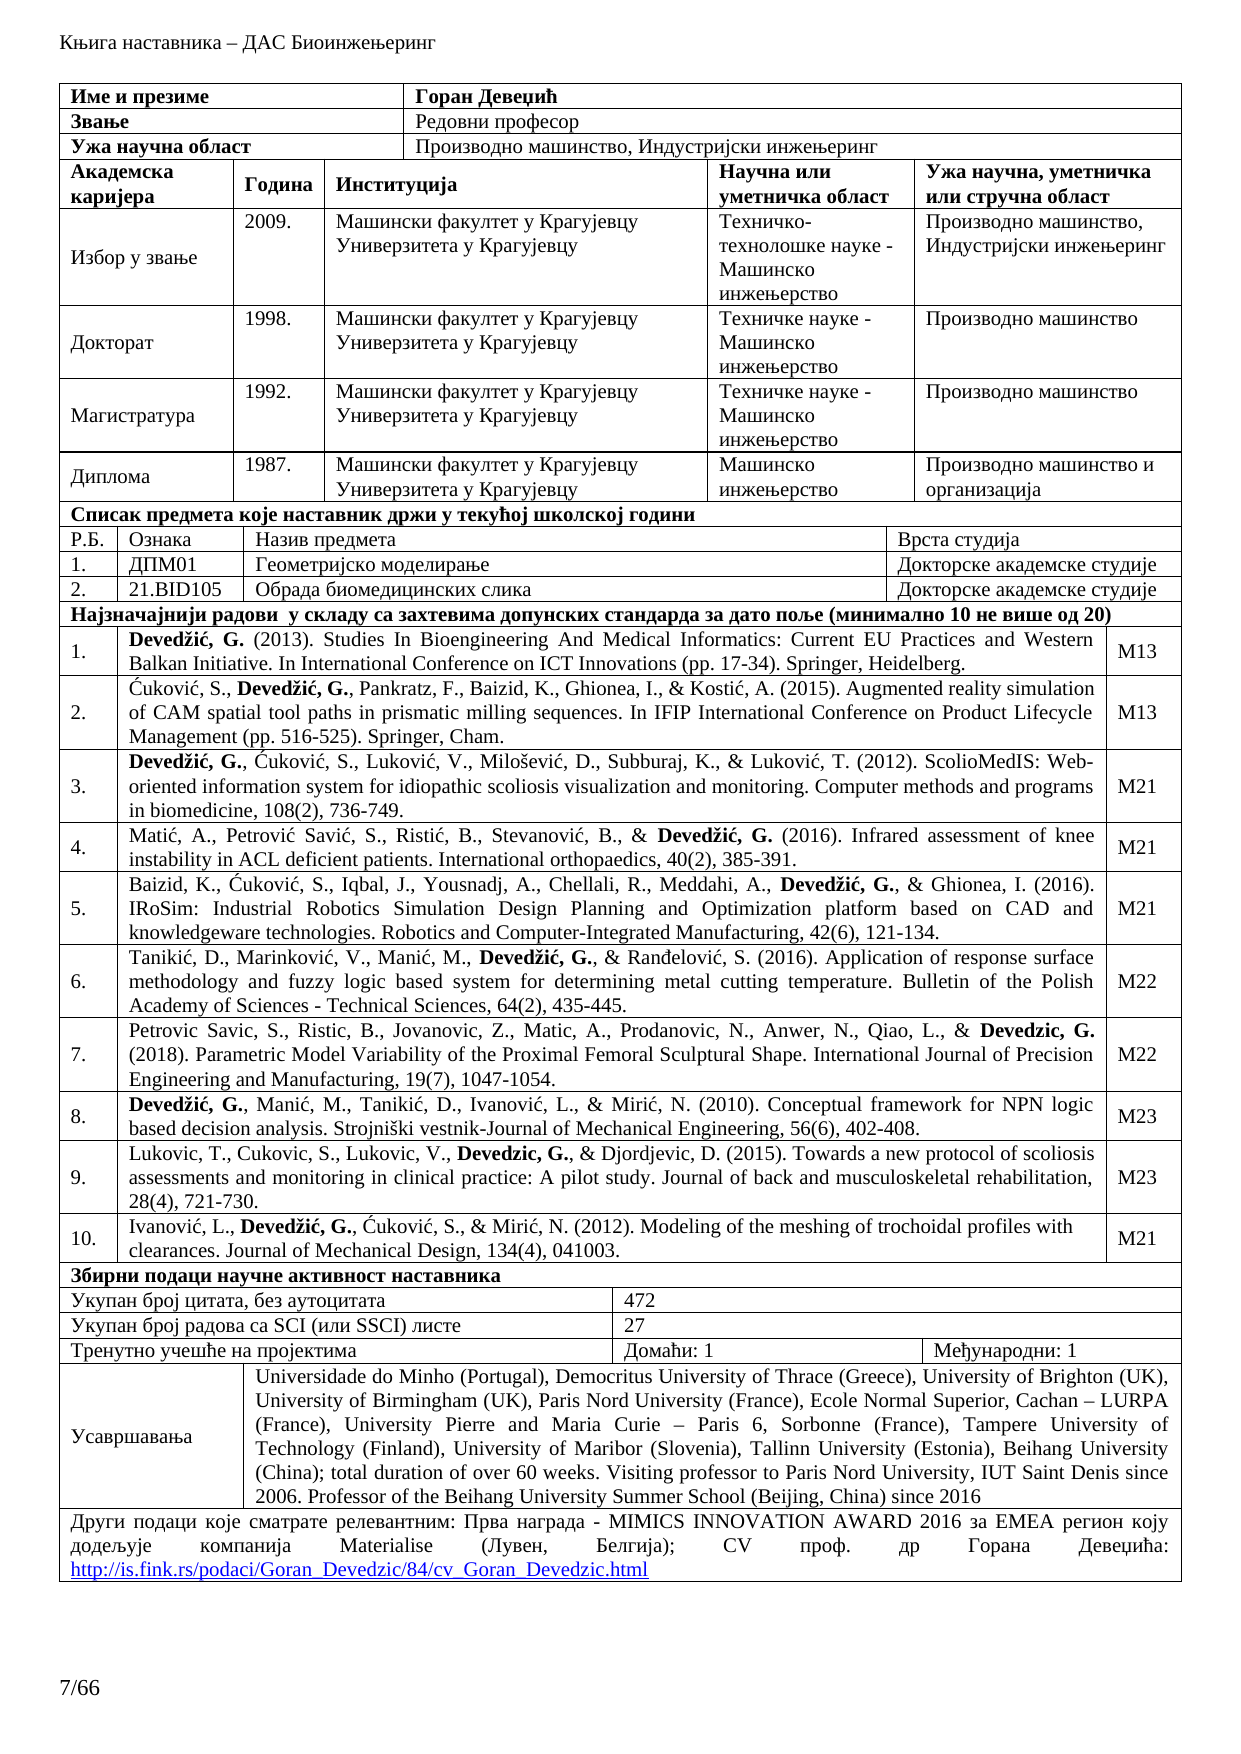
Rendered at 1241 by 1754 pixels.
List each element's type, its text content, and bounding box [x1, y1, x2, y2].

table_cell 2. [60, 676, 117, 748]
table_cell Baizid, K., Ćuković, S., Iqbal, J., Yousnadj, A., Chellali, R., Meddahi, A., Devedžić, G., & Ghionea, I. (2016). IRoSim: Industrial Robotics Simulation Design Planning and Optimization platform based on CAD and knowledgeware technologies. Robotics and Computer-Integrated Manufacturing, 42(6), 121-134. [118, 872, 1106, 944]
table_cell 4. [60, 823, 117, 871]
table_cell Devedžić, G., Manić, M., Tanikić, D., Ivanović, L., & Mirić, N. (2010). Conceptual framework for NPN logic based decision analysis. Strojniški vestnik-Journal of Mechanical Engineering, 56(6), 402-408. [118, 1092, 1106, 1140]
table_cell Devedžić, G. (2013). Studies In Bioengineering And Medical Informatics: Current EU Practices and Western Balkan Initiative. In International Conference on ICT Innovations (pp. 17-34). Springer, Heidelberg. [118, 627, 1106, 675]
table_cell Lukovic, T., Cukovic, S., Lukovic, V., Devedzic, G., & Djordjevic, D. (2015). Towards a new protocol of scoliosis assessments and monitoring in clinical practice: A pilot study. Journal of back and musculoskeletal rehabilitation, 28(4), 721-730. [118, 1141, 1106, 1213]
table_cell 1998. [234, 306, 324, 378]
table_cell 1. [60, 552, 117, 576]
table_cell Диплома [60, 453, 233, 501]
table_cell 2009. [234, 209, 324, 305]
table_cell Магистратура [60, 379, 233, 451]
table_cell Maшински факултет у Крагујевцу Универзитета у Крагујевцу [325, 209, 707, 305]
table_cell Производно машинство, Индустријски инжењеринг [915, 209, 1181, 305]
table_cell Академска каријера [60, 160, 233, 208]
table_cell Геометријско моделирање [244, 552, 886, 576]
table_cell Збирни подаци научне активност наставника [60, 1263, 1181, 1287]
table_cell Укупан број радова са SCI (или SSCI) листе [60, 1313, 612, 1337]
table_cell 6. [60, 945, 117, 1017]
table_cell Редовни професор [404, 109, 1181, 133]
table_cell 8. [60, 1092, 117, 1140]
table_cell 2. [60, 577, 117, 601]
table_cell M21 [1107, 1214, 1181, 1262]
table_cell М23 [1107, 1092, 1181, 1140]
table_cell Институција [325, 160, 707, 208]
table_cell M21 [1107, 872, 1181, 944]
table_cell 9. [60, 1141, 117, 1213]
table_cell Врста студија [887, 527, 1181, 551]
table_cell Машинско инжењерство [708, 453, 914, 501]
table_cell M13 [1107, 627, 1181, 675]
table_cell Maшински факултет у Крагујевцу Универзитета у Крагујевцу [325, 379, 707, 451]
table_cell Обрада биомедицинских слика [244, 577, 886, 601]
table_header Горан Девеџић [404, 84, 1181, 108]
table_cell 5. [60, 872, 117, 944]
table_cell 3. [60, 750, 117, 822]
table_cell Домаћи: 1 [613, 1339, 922, 1362]
table_cell Усавршавања [60, 1364, 243, 1508]
table_cell Година [234, 160, 324, 208]
table_cell Производно машинство, Индустријски инжењеринг [404, 134, 1181, 158]
table_cell Научна или уметничка област [708, 160, 914, 208]
table_cell Укупан број цитата, без аутоцитата [60, 1288, 612, 1312]
table_cell M13 [1107, 676, 1181, 748]
table_cell М21 [1107, 750, 1181, 822]
table_header Име и презиме [60, 84, 403, 108]
table_cell Ужа научна област [60, 134, 403, 158]
table_cell Звање [60, 109, 403, 133]
table_cell Други подаци које сматрате релевантним: Прва награда - MIMICS INNOVATION AWARD 2016 за EMEA регион коју додељује компанија Materialise (Лувен, Белгија); CV проф. др Горана Девеџића: http://is.fink.rs/podaci/Goran_Devedzic/84/cv_Goran_Devedzic.html [60, 1509, 1181, 1581]
table_cell Производно машинство [915, 306, 1181, 378]
table_cell Tanikić, D., Marinković, V., Manić, M., Devedžić, G., & Ranđelović, S. (2016). Application of response surface methodology and fuzzy logic based system for determining metal cutting temperature. Bulletin of the Polish Academy of Sciences - Technical Sciences, 64(2), 435-445. [118, 945, 1106, 1017]
table_cell Devedžić, G., Ćuković, S., Luković, V., Milošević, D., Subburaj, K., & Luković, T. (2012). ScolioMedIS: Web-oriented information system for idiopathic scoliosis visualization and monitoring. Computer methods and programs in biomedicine, 108(2), 736-749. [118, 750, 1106, 822]
table_cell Најзначајнији радови у складу са захтевима допунских стандарда за дато поље (минимално 10 не више од 20) [60, 602, 1181, 626]
table_cell 10. [60, 1214, 117, 1262]
table_cell 7. [60, 1018, 117, 1091]
table_cell Matić, A., Petrović Savić, S., Ristić, B., Stevanović, B., & Devedžić, G. (2016). Infrared assessment of knee instability in ACL deficient patients. International orthopaedics, 40(2), 385-391. [118, 823, 1106, 871]
table_cell Ivanović, L., Devedžić, G., Ćuković, S., & Mirić, N. (2012). Modeling of the meshing of trochoidal profiles with clearances. Journal of Mechanical Design, 134(4), 041003. [118, 1214, 1106, 1262]
table_cell Maшински факултет у Крагујевцу Универзитета у Крагујевцу [325, 453, 707, 501]
table_cell 27 [613, 1313, 1181, 1337]
table_cell 1992. [234, 379, 324, 451]
table_cell Докторске академске студије [887, 552, 1181, 576]
table_cell Р.Б. [60, 527, 117, 551]
table_cell Производно машинство [915, 379, 1181, 451]
table_cell ДПМ01 [118, 552, 243, 576]
table_cell Petrovic Savic, S., Ristic, B., Jovanovic, Z., Matic, A., Prodanovic, N., Anwer, N., Qiao, L., & Devedzic, G. (2018). Parametric Model Variability of the Proximal Femoral Sculptural Shape. International Journal of Precision Engineering and Manufacturing, 19(7), 1047-1054. [118, 1018, 1106, 1091]
table_cell Списак предмета које наставник држи у текућој школској години [60, 502, 1181, 526]
table_cell 1987. [234, 453, 324, 501]
table_cell M22 [1107, 1018, 1181, 1091]
table_cell Ужа научна, уметничка или стручна област [915, 160, 1181, 208]
table_cell M23 [1107, 1141, 1181, 1213]
table_cell Universidade do Minho (Portugal), Democritus University of Thrace (Greece), University of Brighton (UK), University of Birmingham (UK), Paris Nord University (France), Ecole Normal Superior, Cachan – LURPA (France), University Pierre and Maria Curie – Paris 6, Sorbonne (France), Tampere University of Technology (Finland), University of Maribor (Slovenia), Tallinn University (Estonia), Beihang University (China); total duration of over 60 weeks. Visiting professor to Paris Nord University, IUT Saint Denis since 2006. Professor of the Beihang University Summer School (Beijing, China) since 2016 [244, 1364, 1181, 1508]
table_cell Докторске академске студије [887, 577, 1181, 601]
table_cell 21.BID105 [118, 577, 243, 601]
table_cell M21 [1107, 823, 1181, 871]
table_cell Тренутно учешће на пројектима [60, 1339, 612, 1362]
table_cell Избор у звање [60, 209, 233, 305]
table_cell Међународни: 1 [923, 1339, 1181, 1362]
table_cell Техничке науке - Машинско инжењерство [708, 306, 914, 378]
table_cell Maшински факултет у Крагујевцу Универзитета у Крагујевцу [325, 306, 707, 378]
table_cell 1. [60, 627, 117, 675]
table_cell Техничке науке - Машинско инжењерство [708, 379, 914, 451]
table_cell Техничко-технолошке науке - Машинско инжењерство [708, 209, 914, 305]
table_cell Ознака [118, 527, 243, 551]
table_cell Назив предмета [244, 527, 886, 551]
table_cell Производно машинство и организација [915, 453, 1181, 501]
table_cell 472 [613, 1288, 1181, 1312]
table_cell Докторат [60, 306, 233, 378]
table_cell M22 [1107, 945, 1181, 1017]
table_cell Ćuković, S., Devedžić, G., Pankratz, F., Baizid, K., Ghionea, I., & Kostić, A. (2015). Augmented reality simulation of CAM spatial tool paths in prismatic milling sequences. In IFIP International Conference on Product Lifecycle Management (pp. 516-525). Springer, Cham. [118, 676, 1106, 748]
